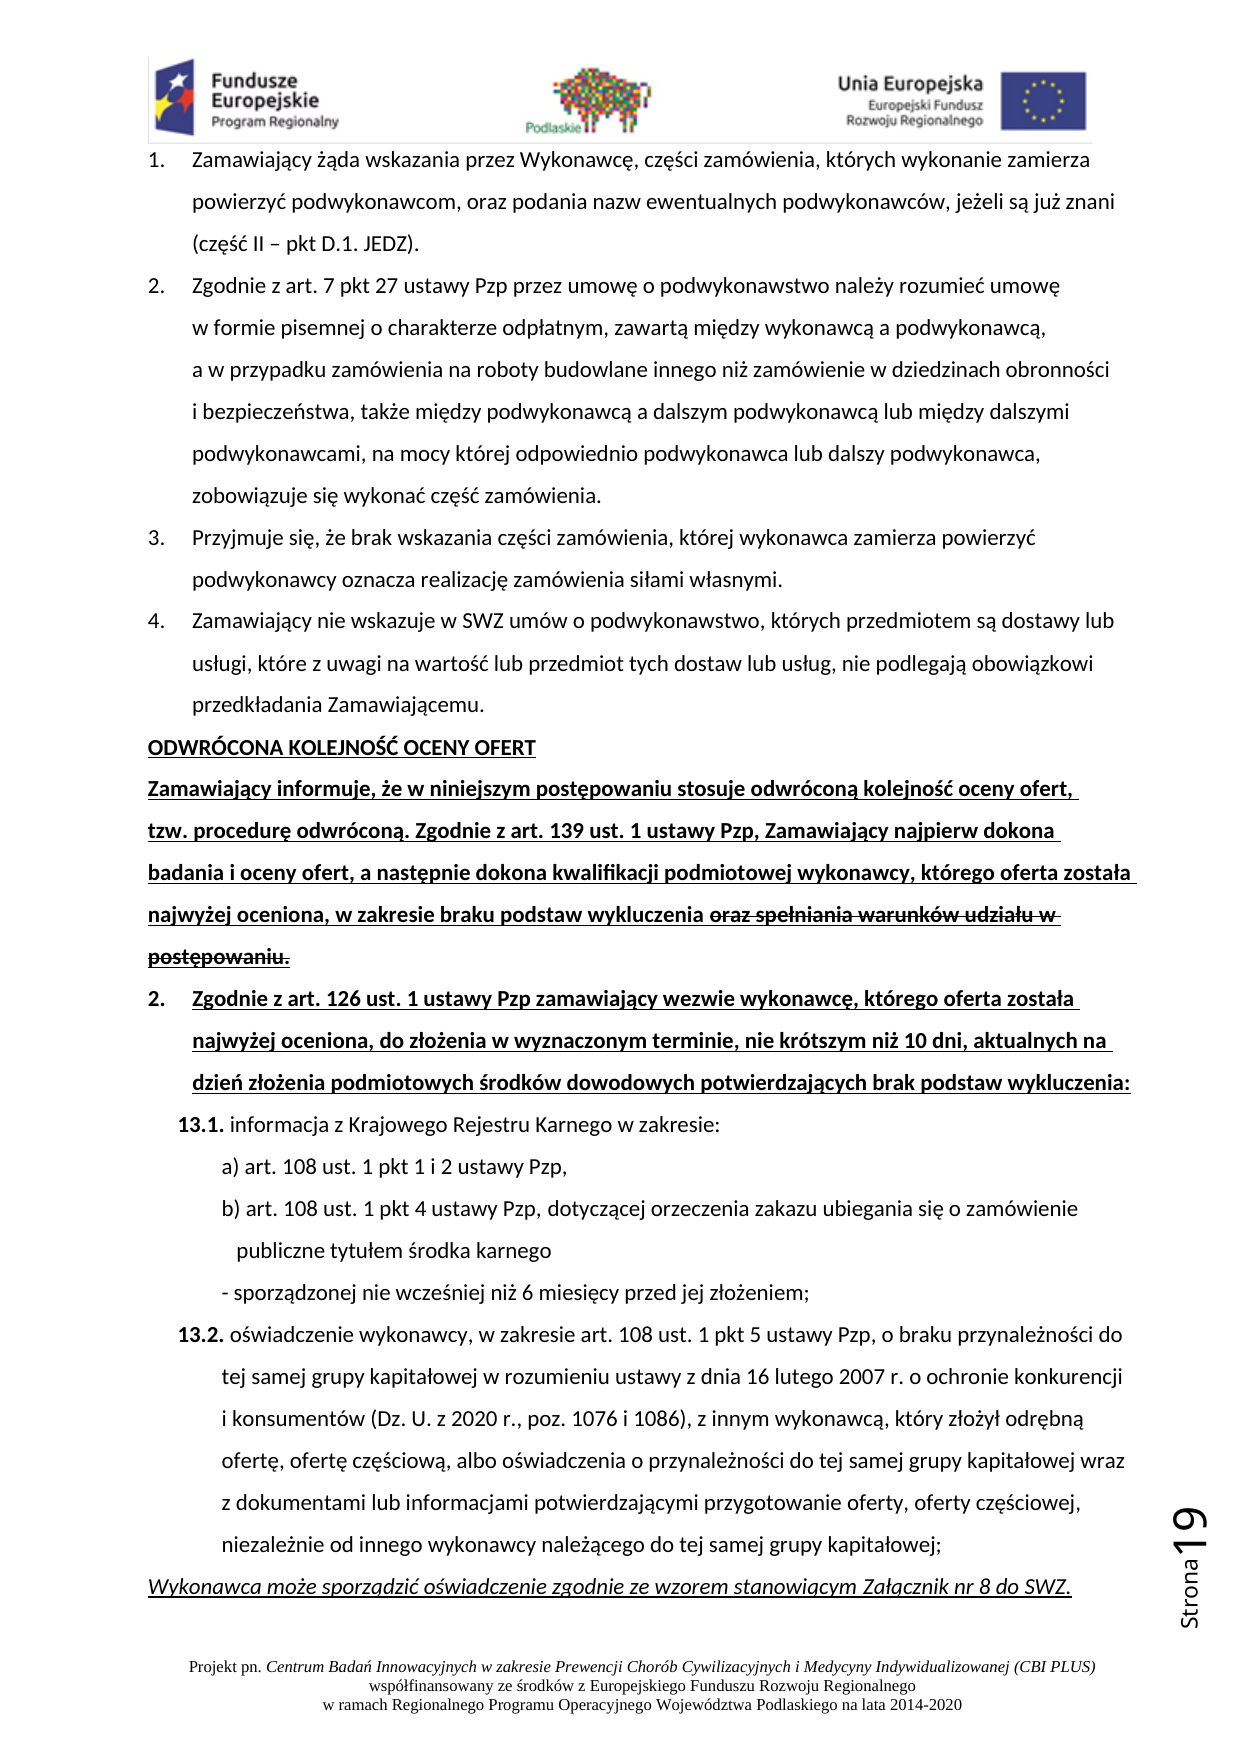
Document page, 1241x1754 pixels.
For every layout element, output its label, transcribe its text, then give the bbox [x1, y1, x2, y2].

text Zamawiający informuje, że w niniejszym postępowaniu stosuje odwróconą kolejność oceny ofert, tzw. procedurę odwróconą. Zgodnie z art. 139 ust. 1 ustawy Pzp, Zamawiający najpierw dokona badania i oceny ofert, a następnie dokona kwalifikacji podmiotowej wykonawcy, którego oferta została najwyżej oceniona, w zakresie braku podstaw wykluczenia oraz spełniania warunków udziału w postępowaniu. [148, 884, 1137, 971]
picture [147, 57, 1093, 145]
text - sporządzonej nie wcześniej niż 6 miesięcy przed jej złożeniem; [148, 1278, 1137, 1306]
text a) art. 108 ust. 1 pkt 1 i 2 ustawy Pzp, [148, 1152, 1137, 1180]
text 13.1. informacja z Krajowego Rejestru Karnego w zakresie: [148, 1110, 1137, 1138]
list Zgodnie z art. 126 ust. 1 ustawy Pzp zamawiający wezwie wykonawcę, którego oferta została najwyżej oceniona, do złożenia w wyznaczonym terminie, nie krótszym niż 10 dni, aktualnych na dzień złożenia podmiotowych środków dowodowych potwierdzających brak podstaw wykluczenia: [148, 984, 1137, 1096]
text b) art. 108 ust. 1 pkt 4 ustawy Pzp, dotyczącej orzeczenia zakazu ubiegania się o zamówienie publiczne tytułem środka karnego [221, 1194, 1137, 1264]
text 1. Zamawiający żąda wskazania przez Wykonawcę, części zamówienia, których wykonanie zamierza powierzyć podwykonawcom, oraz podania nazw ewentualnych podwykonawców, jeżeli są już znani (część II – pkt D.1. JEDZ). [148, 145, 1137, 257]
text 3. Przyjmuje się, że brak wskazania części zamówienia, której wykonawca zamierza powierzyć podwykonawcy oznacza realizację zamówienia siłami własnymi. [148, 523, 1137, 593]
text ODWRÓCONA KOLEJNOŚĆ OCENY OFERT [148, 733, 1137, 761]
text Zamawiający informuje, że w niniejszym postępowaniu stosuje odwróconą kolejność oceny ofert, tzw. procedurę odwróconą. Zgodnie z art. 139 ust. 1 ustawy Pzp, Zamawiający najpierw dokona badania i oceny ofert, a następnie dokona kwalifikacji podmiotowej wykonawcy, którego oferta została najwyżej oceniona, w zakresie braku podstaw wykluczenia oraz spełniania warunków udziału w postępowaniu. [148, 774, 1137, 883]
text Wykonawca może sporządzić oświadczenie zgodnie ze wzorem stanowiącym Załącznik nr 8 do SWZ. [148, 1572, 1137, 1600]
text 13.2. oświadczenie wykonawcy, w zakresie art. 108 ust. 1 pkt 5 ustawy Pzp, o braku przynależności do tej samej grupy kapitałowej w rozumieniu ustawy z dnia 16 lutego 2007 r. o ochronie konkurencji i konsumentów (Dz. U. z 2020 r., poz. 1076 i 1086), z innym wykonawcą, który złożył odrębną ofertę, ofertę częściową, albo oświadczenia o przynależności do tej samej grupy kapitałowej wraz z dokumentami lub informacjami potwierdzającymi przygotowanie oferty, oferty częściowej, niezależnie od innego wykonawcy należącego do tej samej grupy kapitałowej; [177, 1320, 1137, 1558]
text 4. Zamawiający nie wskazuje w SWZ umów o podwykonawstwo, których przedmiotem są dostawy lub usługi, które z uwagi na wartość lub przedmiot tych dostaw lub usług, nie podlegają obowiązkowi przedkładania Zamawiającemu. [148, 607, 1137, 719]
text 2. Zgodnie z art. 7 pkt 27 ustawy Pzp przez umowę o podwykonawstwo należy rozumieć umowę w formie pisemnej o charakterze odpłatnym, zawartą między wykonawcą a podwykonawcą, a w przypadku zamówienia na roboty budowlane innego niż zamówienie w dziedzinach obronności i bezpieczeństwa, także między podwykonawcą a dalszym podwykonawcą lub między dalszymi podwykonawcami, na mocy której odpowiednio podwykonawca lub dalszy podwykonawca, zobowiązuje się wykonać część zamówienia. [148, 271, 1137, 509]
